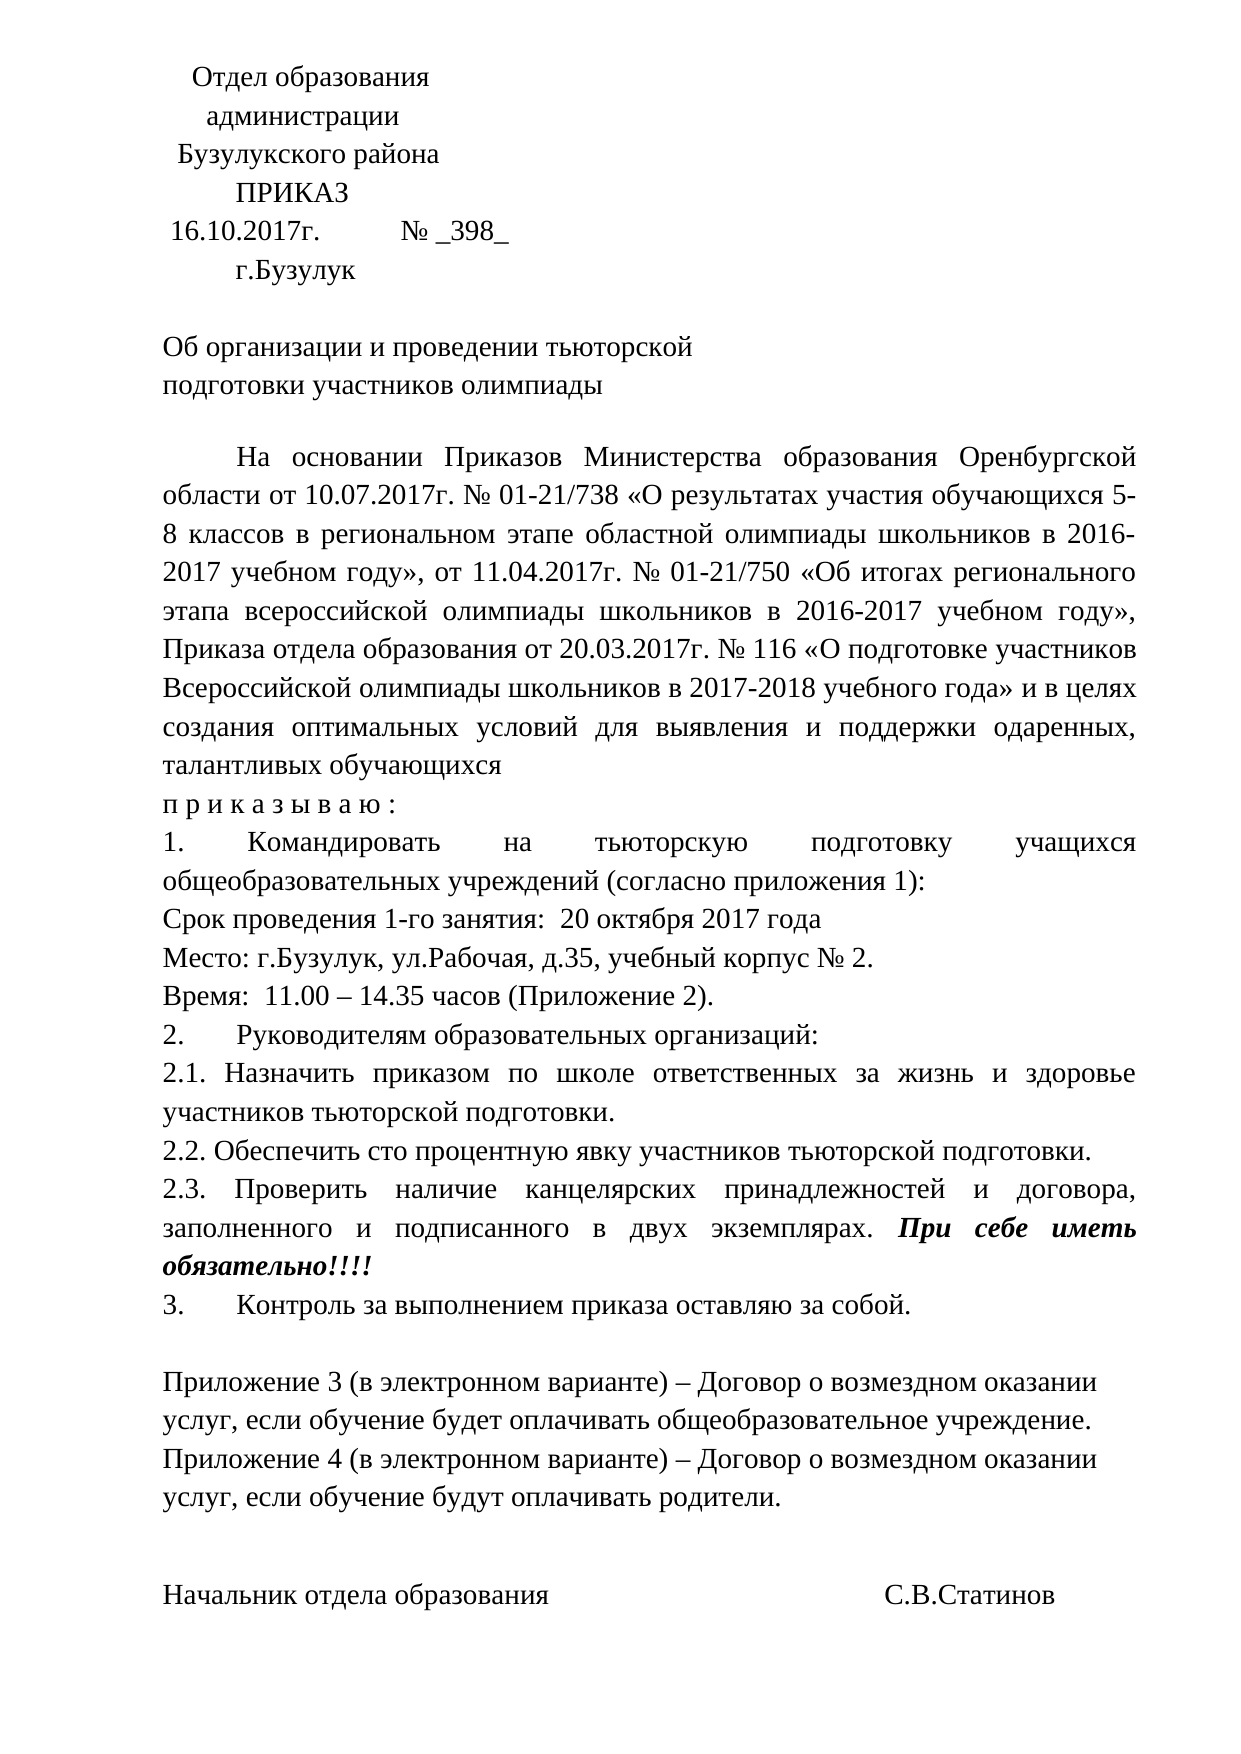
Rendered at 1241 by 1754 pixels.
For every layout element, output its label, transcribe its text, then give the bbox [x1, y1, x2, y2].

text Место: г.Бузулук, ул.Рабочая, д.35, учебный корпус № 2. [162, 940, 1137, 973]
list 2.1. Назначить приказом по школе ответственных за жизнь и здоровье участников тьюторской подготовки. [162, 1056, 1137, 1128]
text Срок проведения 1-го занятия: 20 октября 2017 года [162, 901, 1137, 935]
text Начальник отдела образования С.В.Статинов [162, 1577, 1137, 1611]
text п р и к а з ы в а ю : [162, 786, 1137, 819]
text На основании Приказов Министерства образования Оренбургской области от 10.07.2017г. № 01-21/738 «О результатах участия обучающихся 5-8 классов в региональном этапе областной олимпиады школьников в 2016-2017 учебном году», от 11.04.2017г. № 01-21/750 «Об итогах регионального этапа всероссийской олимпиады школьников в 2016-2017 учебном году», Приказа отдела образования от 20.03.2017г. № 116 «О подготовке участников Всероссийской олимпиады школьников в 2017-2018 учебного года» и в целях создания оптимальных условий для выявления и поддержки одаренных, талантливых обучающихся [162, 439, 1137, 781]
text ПРИКАЗ [162, 175, 1137, 208]
text подготовки участников олимпиады [162, 367, 1137, 401]
text Приложение 3 (в электронном варианте) – Договор о возмездном оказании услуг, если обучение будет оплачивать общеобразовательное учреждение. Приложение 4 (в электронном варианте) – Договор о возмездном оказании услуг, если обучение будут оплачивать родители. [162, 1364, 1137, 1513]
text 1. Командировать на тьюторскую подготовку учащихся общеобразовательных учреждений (согласно приложения 1): [162, 824, 1137, 896]
list Контроль за выполнением приказа оставляю за собой. [162, 1287, 1137, 1320]
text Бузулукского района [162, 136, 1137, 170]
list Руководителям образовательных организаций: [162, 1017, 1137, 1051]
text г.Бузулук [162, 252, 1137, 285]
text администрации [162, 98, 1137, 131]
text Отдел образования [162, 59, 1137, 93]
text 16.10.2017г. № _398_ [162, 213, 1137, 247]
list 2.3. Проверить наличие канцелярских принадлежностей и договора, заполненного и подписанного в двух экземплярах. При себе иметь обязательно!!!! [162, 1171, 1137, 1282]
list 2.2. Обеспечить сто процентную явку участников тьюторской подготовки. [162, 1133, 1137, 1166]
text Об организации и проведении тьюторской [162, 329, 1137, 362]
text Время: 11.00 – 14.35 часов (Приложение 2). [162, 978, 1137, 1012]
